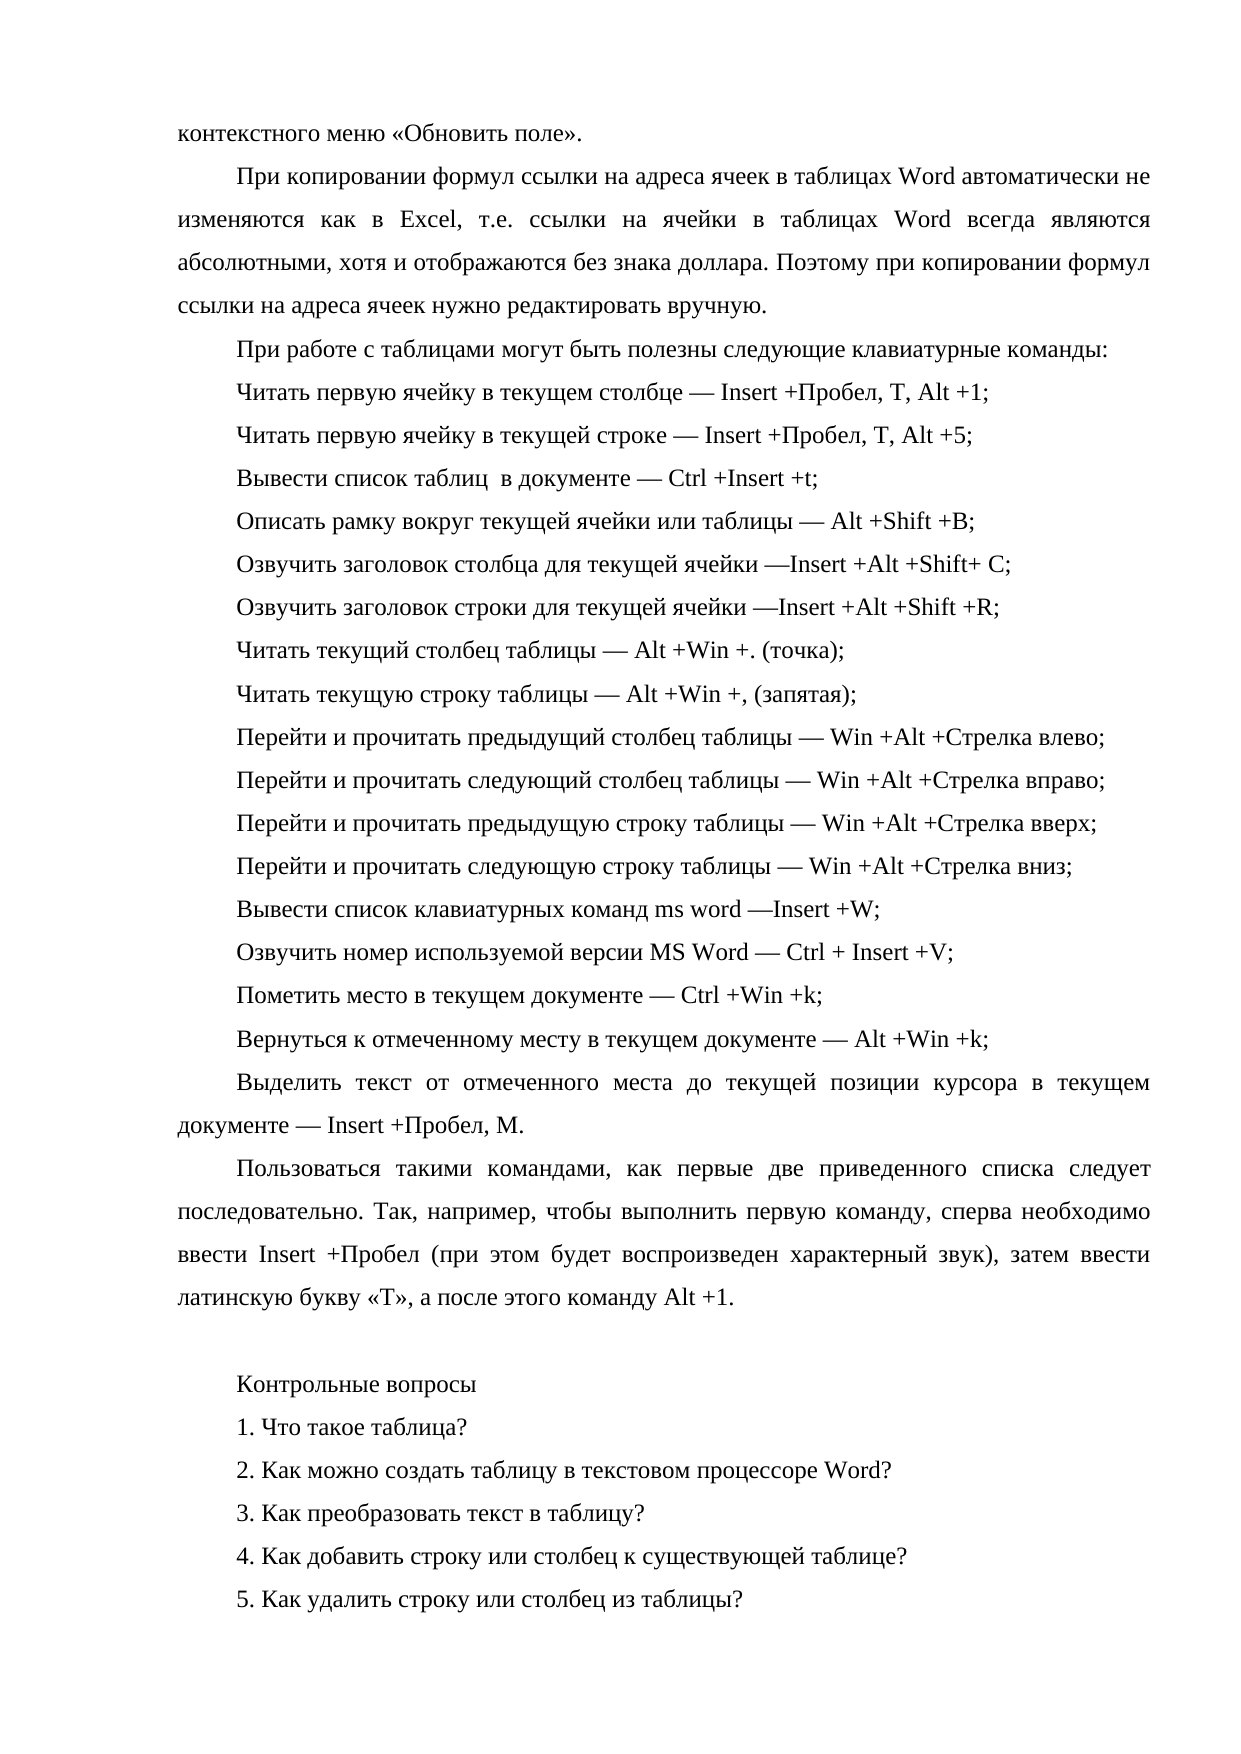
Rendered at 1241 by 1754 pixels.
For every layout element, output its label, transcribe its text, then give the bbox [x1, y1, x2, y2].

text При копировании формул ссылки на адреса ячеек в таблицах Word автоматически не изменяются как в Excel, т.е. ссылки на ячейки в таблицах Word всегда являются абсолютными, хотя и отображаются без знака доллара. Поэтому при копировании формул ссылки на адреса ячеек нужно редактировать вручную. [177, 161, 1152, 319]
text Перейти и прочитать следующий столбец таблицы — Win +Alt +Стрелка вправо; [177, 765, 1152, 794]
text Контрольные вопросы [177, 1369, 1152, 1397]
text Описать рамку вокруг текущей ячейки или таблицы — Alt +Shift +B; [177, 506, 1152, 535]
text Пометить место в текущем документе — Ctrl +Win +k; [177, 981, 1152, 1009]
text 4. Как добавить строку или столбец к существующей таблице? [177, 1541, 1152, 1570]
text 5. Как удалить строку или столбец из таблицы? [177, 1584, 1152, 1613]
text Вывести список таблиц в документе — Ctrl +Insert +t; [177, 463, 1152, 492]
text При работе с таблицами могут быть полезны следующие клавиатурные команды: [177, 334, 1152, 362]
text Читать первую ячейку в текущей строке — Insert +Пробел, T, Alt +5; [177, 420, 1152, 449]
text Озвучить заголовок строки для текущей ячейки —Insert +Alt +Shift +R; [177, 592, 1152, 621]
text Озвучить номер используемой версии MS Word — Ctrl + Insert +V; [177, 937, 1152, 966]
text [177, 118, 1152, 147]
text Озвучить заголовок столбца для текущей ячейки —Insert +Alt +Shift+ C; [177, 549, 1152, 578]
text Перейти и прочитать предыдущую строку таблицы — Win +Alt +Стрелка вверх; [177, 808, 1152, 837]
text Читать текущий столбец таблицы — Alt +Win +. (точка); [177, 636, 1152, 664]
text Перейти и прочитать предыдущий столбец таблицы — Win +Alt +Стрелка влево; [177, 722, 1152, 751]
text Читать первую ячейку в текущем столбце — Insert +Пробел, T, Alt +1; [177, 377, 1152, 406]
text Выделить текст от отмеченного места до текущей позиции курсора в текущем документе — Insert +Пробел, M. [177, 1067, 1152, 1139]
text Вернуться к отмеченному месту в текущем документе — Alt +Win +k; [177, 1024, 1152, 1052]
text Перейти и прочитать следующую строку таблицы — Win +Alt +Стрелка вниз; [177, 851, 1152, 880]
text Пользоваться такими командами, как первые две приведенного списка следует последовательно. Так, например, чтобы выполнить первую команду, сперва необходимо ввести Insert +Пробел (при этом будет воспроизведен характерный звук), затем ввести латинскую букву «T», а после этого команду Alt +1. [177, 1153, 1152, 1311]
text 1. Что такое таблица? [177, 1412, 1152, 1441]
text Вывести список клавиатурных команд ms word —Insert +W; [177, 894, 1152, 923]
text 2. Как можно создать таблицу в текстовом процессоре Word? [177, 1455, 1152, 1484]
text 3. Как преобразовать текст в таблицу? [177, 1498, 1152, 1527]
text Читать текущую строку таблицы — Alt +Win +, (запятая); [177, 679, 1152, 707]
